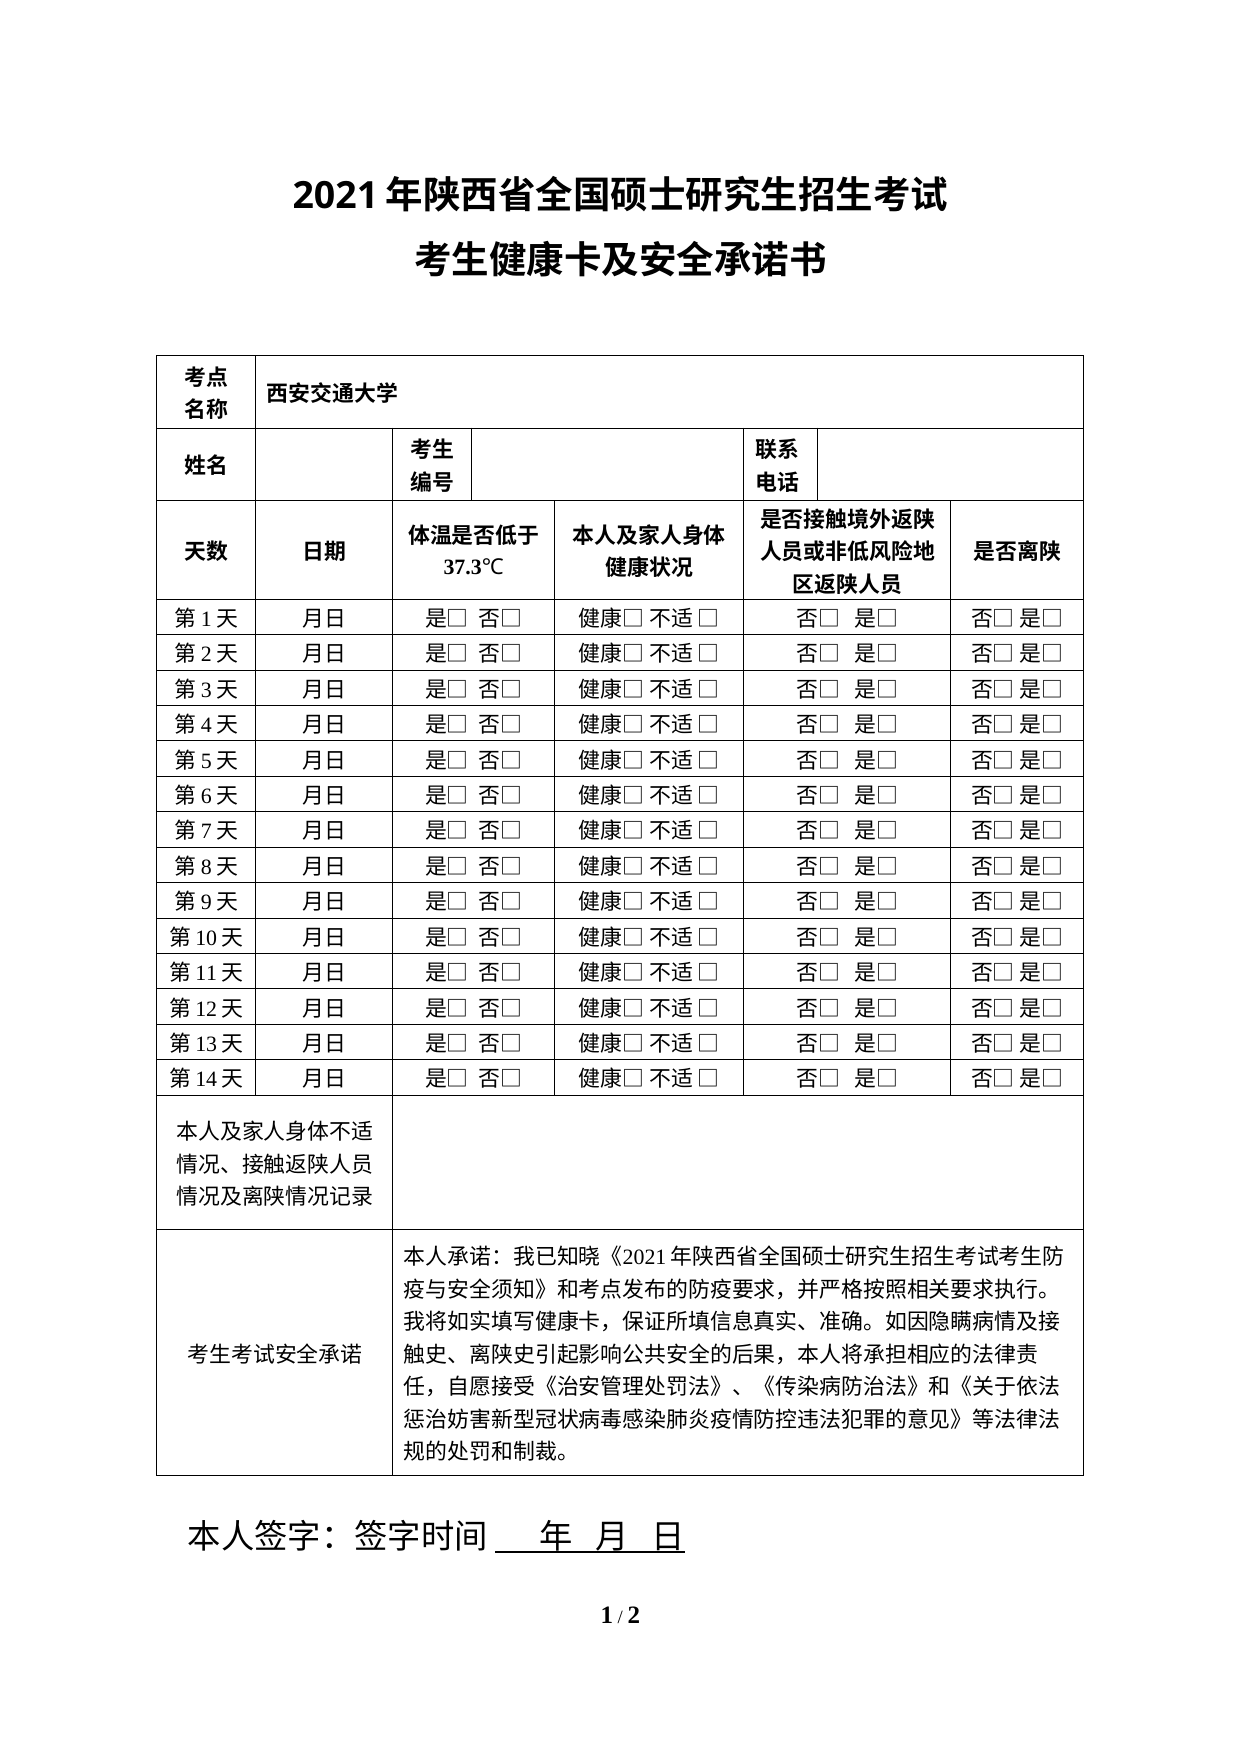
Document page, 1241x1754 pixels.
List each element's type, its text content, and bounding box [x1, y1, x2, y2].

table_cell 是□ 否□ [393, 671, 554, 705]
text 本人签字：签字时间 年 月 日 [187, 1501, 1053, 1566]
table_cell 健康□ 不适 □ [555, 848, 743, 882]
table_cell 是□ 否□ [393, 848, 554, 882]
table_cell 否□ 是□ [744, 812, 950, 847]
table_cell 健康□ 不适 □ [555, 741, 743, 776]
table_cell 月日 [256, 741, 392, 776]
table_cell [472, 429, 743, 500]
table_cell [393, 1096, 1083, 1229]
table_cell [256, 429, 392, 500]
table_cell 考生 编号 [393, 429, 471, 500]
table_cell 健康□ 不适 □ [555, 919, 743, 953]
table_cell 月日 [256, 600, 392, 634]
table_cell 月日 [256, 848, 392, 882]
table_cell 月日 [256, 989, 392, 1024]
table_cell 否□ 是□ [744, 989, 950, 1024]
table_cell 否□ 是□ [744, 919, 950, 953]
table_cell 是□ 否□ [393, 1025, 554, 1059]
table_cell 月日 [256, 812, 392, 847]
table_cell 否□ 是□ [744, 741, 950, 776]
table_cell 第4天 [157, 706, 255, 740]
table_cell 否□ 是□ [744, 671, 950, 705]
table_cell 月日 [256, 954, 392, 988]
table_cell 第10天 [157, 919, 255, 953]
table_cell 第2天 [157, 635, 255, 669]
table_cell 本人及家人身体健康状况 [555, 501, 743, 599]
table_cell 月日 [256, 883, 392, 917]
table_cell 第8天 [157, 848, 255, 882]
table_cell 否□ 是□ [951, 812, 1083, 847]
text 考生健康卡及安全承诺书 [187, 225, 1053, 290]
table_cell 否□ 是□ [951, 989, 1083, 1024]
table_cell 健康□ 不适 □ [555, 883, 743, 917]
table_cell 否□ 是□ [951, 1060, 1083, 1094]
table_cell 健康□ 不适 □ [555, 706, 743, 740]
table_cell 是□ 否□ [393, 1060, 554, 1094]
table_cell 是□ 否□ [393, 954, 554, 988]
table_cell 否□ 是□ [744, 883, 950, 917]
table_cell 否□ 是□ [951, 954, 1083, 988]
table_cell 否□ 是□ [744, 1060, 950, 1094]
table_cell 月日 [256, 777, 392, 811]
table_cell 第11天 [157, 954, 255, 988]
table_cell 体温是否低于37.3℃ [393, 501, 554, 599]
table_cell 第14天 [157, 1060, 255, 1094]
table_cell 健康□ 不适 □ [555, 812, 743, 847]
table_cell 月日 [256, 1025, 392, 1059]
table_cell 月日 [256, 1060, 392, 1094]
table_cell 第12天 [157, 989, 255, 1024]
table_cell 姓名 [157, 429, 255, 500]
table_cell 否□ 是□ [744, 635, 950, 669]
table_cell 健康□ 不适 □ [555, 777, 743, 811]
table_cell [818, 429, 1083, 500]
table_cell 联系 电话 [744, 429, 817, 500]
table_cell 否□ 是□ [951, 919, 1083, 953]
table_cell 否□ 是□ [744, 848, 950, 882]
table_cell 否□ 是□ [951, 635, 1083, 669]
table_cell 否□ 是□ [744, 1025, 950, 1059]
table_cell 是否离陕 [951, 501, 1083, 599]
table_cell 否□ 是□ [951, 1025, 1083, 1059]
table_cell 否□ 是□ [951, 600, 1083, 634]
text 2021年陕西省全国硕士研究生招生考试 [187, 160, 1053, 225]
table_cell 第13天 [157, 1025, 255, 1059]
table_cell 是□ 否□ [393, 777, 554, 811]
table_cell 否□ 是□ [744, 777, 950, 811]
table_cell 本人及家人身体不适情况、接触返陕人员情况及离陕情况记录 [157, 1096, 392, 1229]
table_header 考点 名称 [157, 356, 255, 428]
table_cell 健康□ 不适 □ [555, 635, 743, 669]
table_cell 是□ 否□ [393, 883, 554, 917]
table_cell 是□ 否□ [393, 919, 554, 953]
table_cell 是□ 否□ [393, 635, 554, 669]
table_cell 否□ 是□ [951, 848, 1083, 882]
table_cell 否□ 是□ [744, 600, 950, 634]
table_cell 否□ 是□ [951, 741, 1083, 776]
table_cell 健康□ 不适 □ [555, 954, 743, 988]
table_cell 健康□ 不适 □ [555, 671, 743, 705]
table_cell 健康□ 不适 □ [555, 1025, 743, 1059]
table_cell 健康□ 不适 □ [555, 1060, 743, 1094]
table_cell 月日 [256, 706, 392, 740]
table_cell 是□ 否□ [393, 706, 554, 740]
table_cell 是□ 否□ [393, 741, 554, 776]
table_cell 本人承诺：我已知晓《2021年陕西省全国硕士研究生招生考试考生防疫与安全须知》和考点发布的防疫要求，并严格按照相关要求执行。我将如实填写健康卡，保证所填信息真实、准确。如因隐瞒病情及接触史、离陕史引起影响公共安全的后果，本人将承担相应的法律责任，自愿接受《治安管理处罚法》、《传染病防治法》和《关于依法惩治妨害新型冠状病毒感染肺炎疫情防控违法犯罪的意见》等法律法规的处罚和制裁。 [393, 1230, 1083, 1475]
table_cell 否□ 是□ [744, 706, 950, 740]
table_cell 健康□ 不适 □ [555, 989, 743, 1024]
table_cell 月日 [256, 635, 392, 669]
table_cell 天数 [157, 501, 255, 599]
table_cell 第9天 [157, 883, 255, 917]
table_cell 第1天 [157, 600, 255, 634]
table_cell 第5天 [157, 741, 255, 776]
table_cell 是□ 否□ [393, 989, 554, 1024]
table_cell 考生考试安全承诺 [157, 1230, 392, 1475]
table_cell 第6天 [157, 777, 255, 811]
table_cell 否□ 是□ [744, 954, 950, 988]
table_cell 月日 [256, 671, 392, 705]
table_cell 否□ 是□ [951, 671, 1083, 705]
table_cell 否□ 是□ [951, 706, 1083, 740]
table_cell 否□ 是□ [951, 777, 1083, 811]
table_cell 健康□ 不适 □ [555, 600, 743, 634]
table_cell 否□ 是□ [951, 883, 1083, 917]
table_cell 日期 [256, 501, 392, 599]
table_cell 是□ 否□ [393, 600, 554, 634]
table_cell 第3天 [157, 671, 255, 705]
table_cell 是否接触境外返陕人员或非低风险地区返陕人员 [744, 501, 950, 599]
table_header 西安交通大学 [256, 356, 1083, 428]
table_cell 是□ 否□ [393, 812, 554, 847]
table_cell 第7天 [157, 812, 255, 847]
table_cell 月日 [256, 919, 392, 953]
